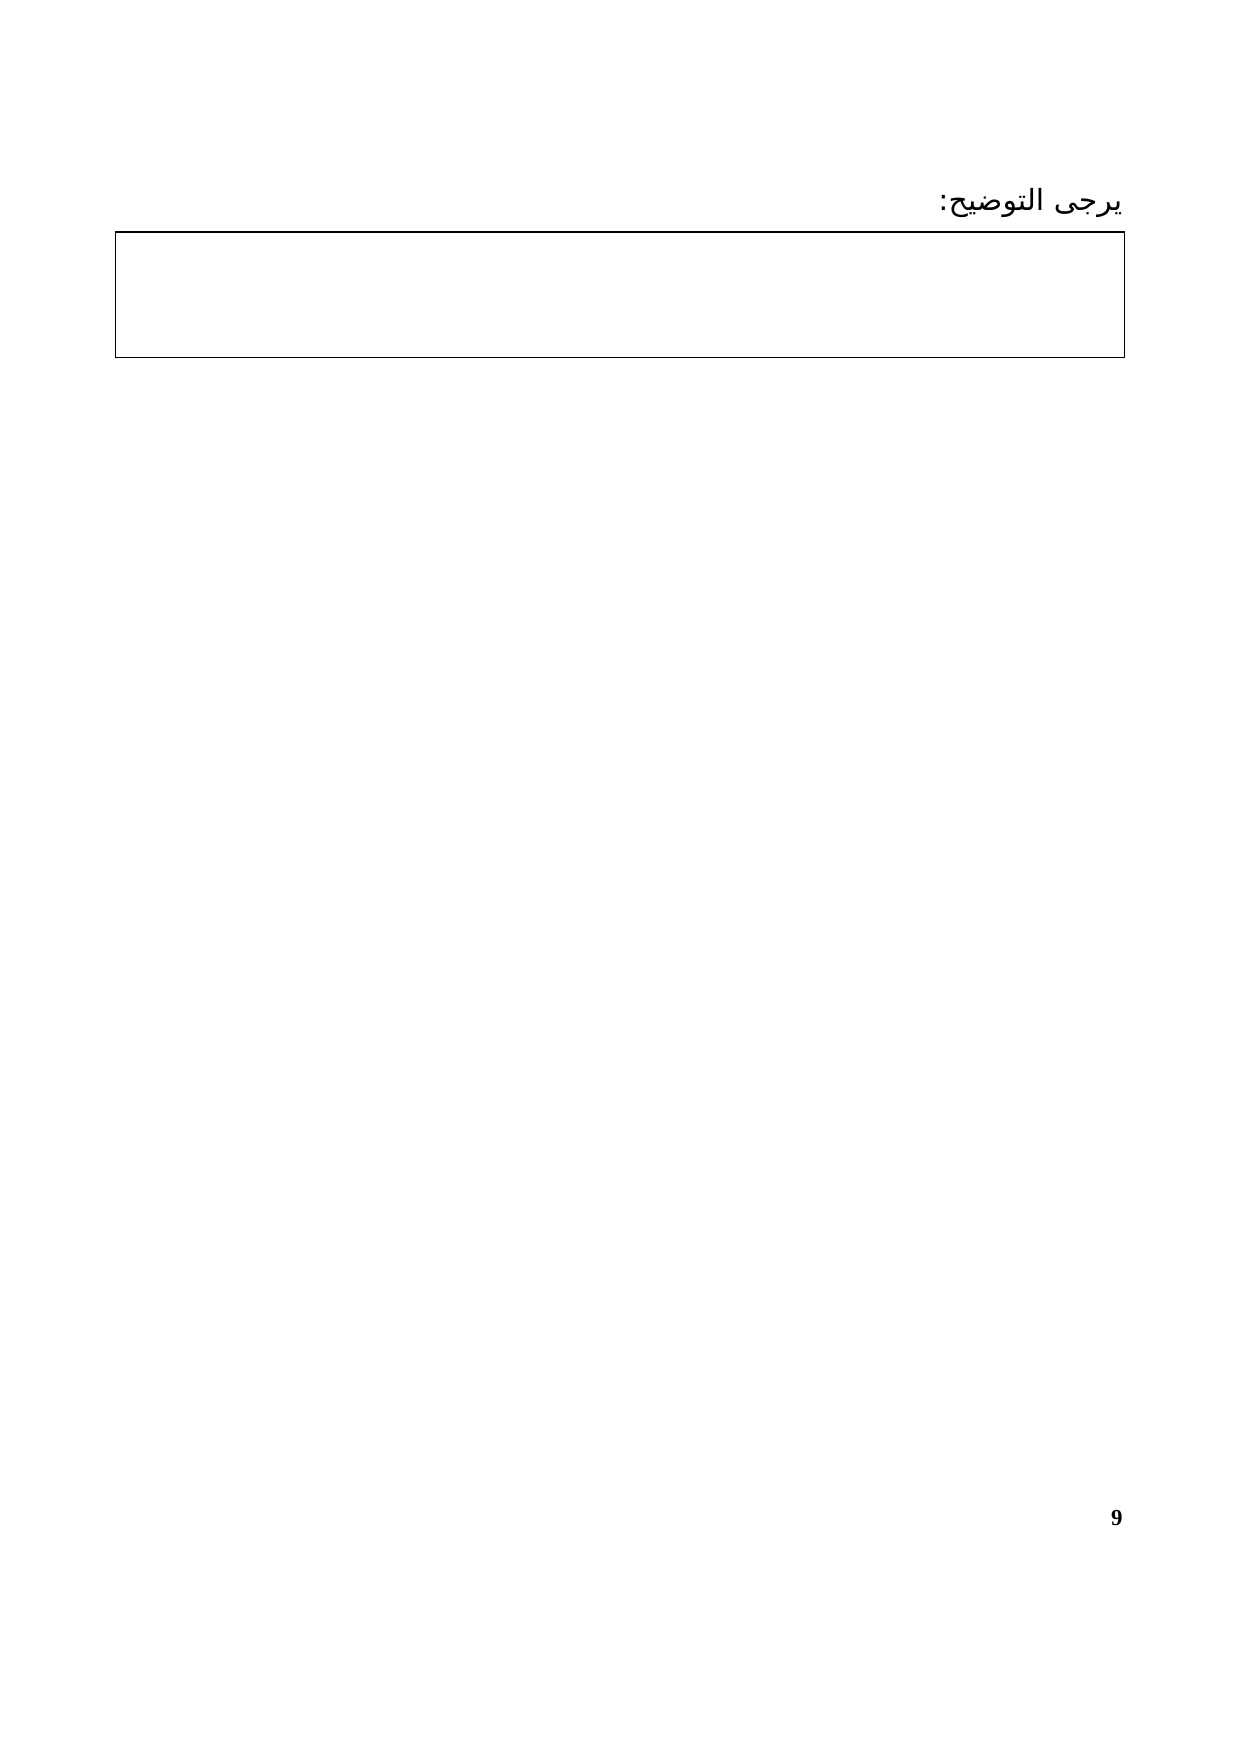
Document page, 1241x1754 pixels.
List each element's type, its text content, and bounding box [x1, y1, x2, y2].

text يرجى التوضيح: [118, 177, 1122, 219]
